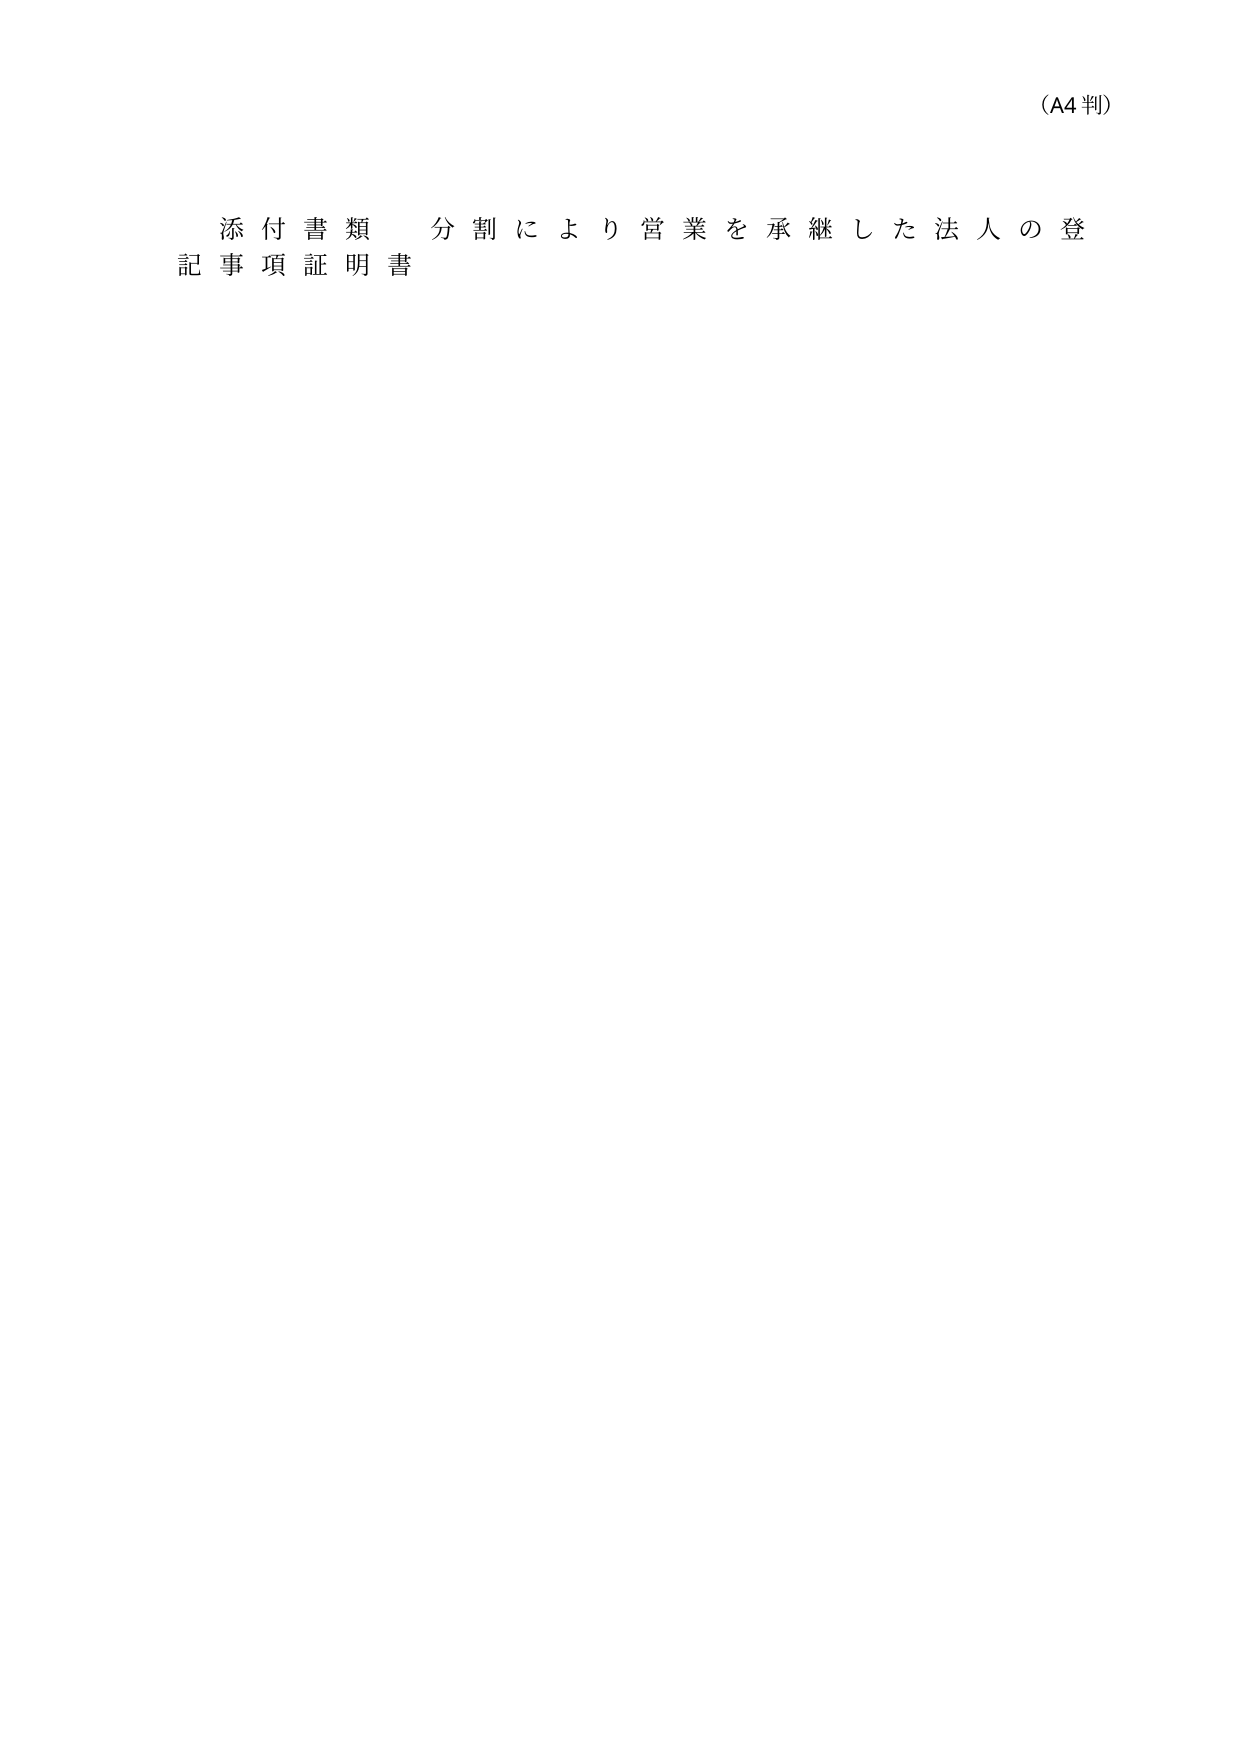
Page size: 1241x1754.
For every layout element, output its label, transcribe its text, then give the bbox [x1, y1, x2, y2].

text 添付書類 分割により営業を承継した法人の登記事項証明書 [177, 209, 1124, 282]
